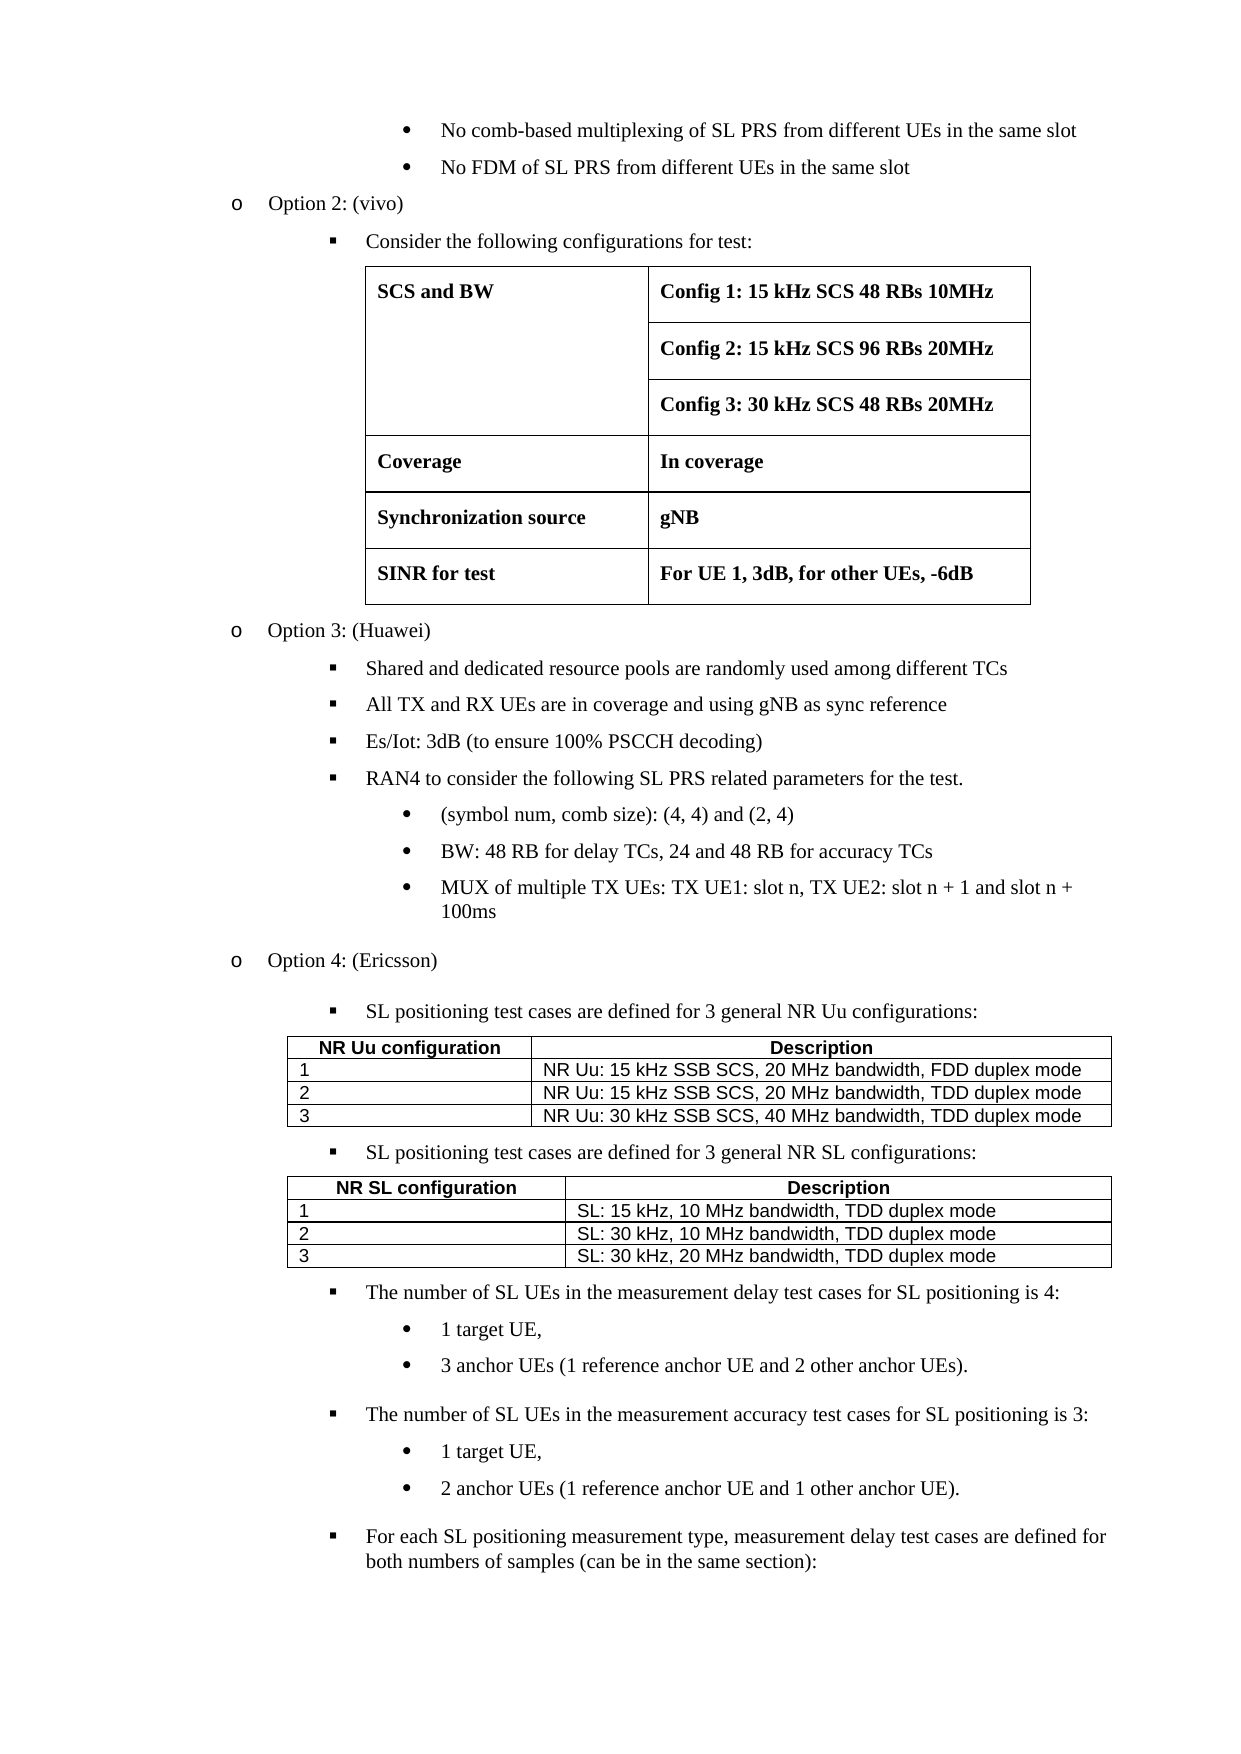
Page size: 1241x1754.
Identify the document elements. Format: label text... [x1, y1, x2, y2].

list (symbol num, comb size): (4, 4) and (2, 4) [403, 802, 1122, 826]
list Shared and dedicated resource pools are randomly used among different TCs [328, 656, 1122, 680]
list BW: 48 RB for delay TCs, 24 and 48 RB for accuracy TCs [403, 839, 1122, 863]
table_cell gNB [649, 493, 1030, 548]
table_cell For UE 1, 3dB, for other UEs, -6dB [649, 549, 1030, 604]
table_cell Coverage [366, 436, 648, 491]
list 3 anchor UEs (1 reference anchor UE and 2 other anchor UEs). [403, 1353, 1122, 1377]
list For each SL positioning measurement type, measurement delay test cases are defined for both numbers of samples (can be in the same section): [328, 1524, 1122, 1573]
list Option 3: (Huawei) [230, 618, 1122, 643]
table_header Description [566, 1177, 1111, 1199]
table_header NR SL configuration [288, 1177, 565, 1199]
table_header NR Uu configuration [288, 1037, 531, 1058]
list Consider the following configurations for test: [328, 229, 1122, 253]
table_cell SL: 30 kHz, 20 MHz bandwidth, TDD duplex mode [566, 1245, 1111, 1267]
list RAN4 to consider the following SL PRS related parameters for the test. [328, 766, 1122, 789]
table_cell NR Uu: 30 kHz SSB SCS, 40 MHz bandwidth, TDD duplex mode [532, 1105, 1111, 1126]
list Option 4: (Ericsson) [230, 948, 1122, 974]
table_cell 2 [288, 1082, 531, 1103]
list The number of SL UEs in the measurement accuracy test cases for SL positioning is 3: [328, 1402, 1122, 1426]
table_cell 2 [288, 1223, 565, 1244]
list SL positioning test cases are defined for 3 general NR SL configurations: [328, 1139, 1122, 1164]
table_header SCS and BW [366, 267, 648, 435]
list SL positioning test cases are defined for 3 general NR Uu configurations: [328, 999, 1122, 1023]
table_cell 3 [288, 1245, 565, 1267]
table_cell NR Uu: 15 kHz SSB SCS, 20 MHz bandwidth, FDD duplex mode [532, 1059, 1111, 1081]
list 1 target UE, [403, 1439, 1122, 1463]
table_cell In coverage [649, 436, 1030, 491]
table_header Config 1: 15 kHz SCS 48 RBs 10MHz [649, 267, 1030, 322]
table_cell 1 [288, 1200, 565, 1221]
list 2 anchor UEs (1 reference anchor UE and 1 other anchor UE). [403, 1475, 1122, 1499]
table_cell 3 [288, 1105, 531, 1126]
list All TX and RX UEs are in coverage and using gNB as sync reference [328, 692, 1122, 716]
list No FDM of SL PRS from different UEs in the same slot [403, 154, 1122, 179]
table_cell 1 [288, 1059, 531, 1081]
table_cell Synchronization source [366, 493, 648, 548]
table_cell Config 2: 15 kHz SCS 96 RBs 20MHz [649, 323, 1030, 379]
list The number of SL UEs in the measurement delay test cases for SL positioning is 4: [328, 1280, 1122, 1304]
table_cell SL: 30 kHz, 10 MHz bandwidth, TDD duplex mode [566, 1223, 1111, 1244]
table_cell Config 3: 30 kHz SCS 48 RBs 20MHz [649, 380, 1030, 435]
list Es/Iot: 3dB (to ensure 100% PSCCH decoding) [328, 729, 1122, 753]
list 1 target UE, [403, 1317, 1122, 1341]
table_cell NR Uu: 15 kHz SSB SCS, 20 MHz bandwidth, TDD duplex mode [532, 1082, 1111, 1103]
list MUX of multiple TX UEs: TX UE1: slot n, TX UE2: slot n + 1 and slot n + 100ms [403, 875, 1122, 923]
list Option 2: (vivo) [231, 191, 1122, 217]
table_header Description [532, 1037, 1111, 1058]
table_cell SINR for test [366, 549, 648, 604]
list No comb-based multiplexing of SL PRS from different UEs in the same slot [403, 118, 1122, 142]
table_cell SL: 15 kHz, 10 MHz bandwidth, TDD duplex mode [566, 1200, 1111, 1221]
